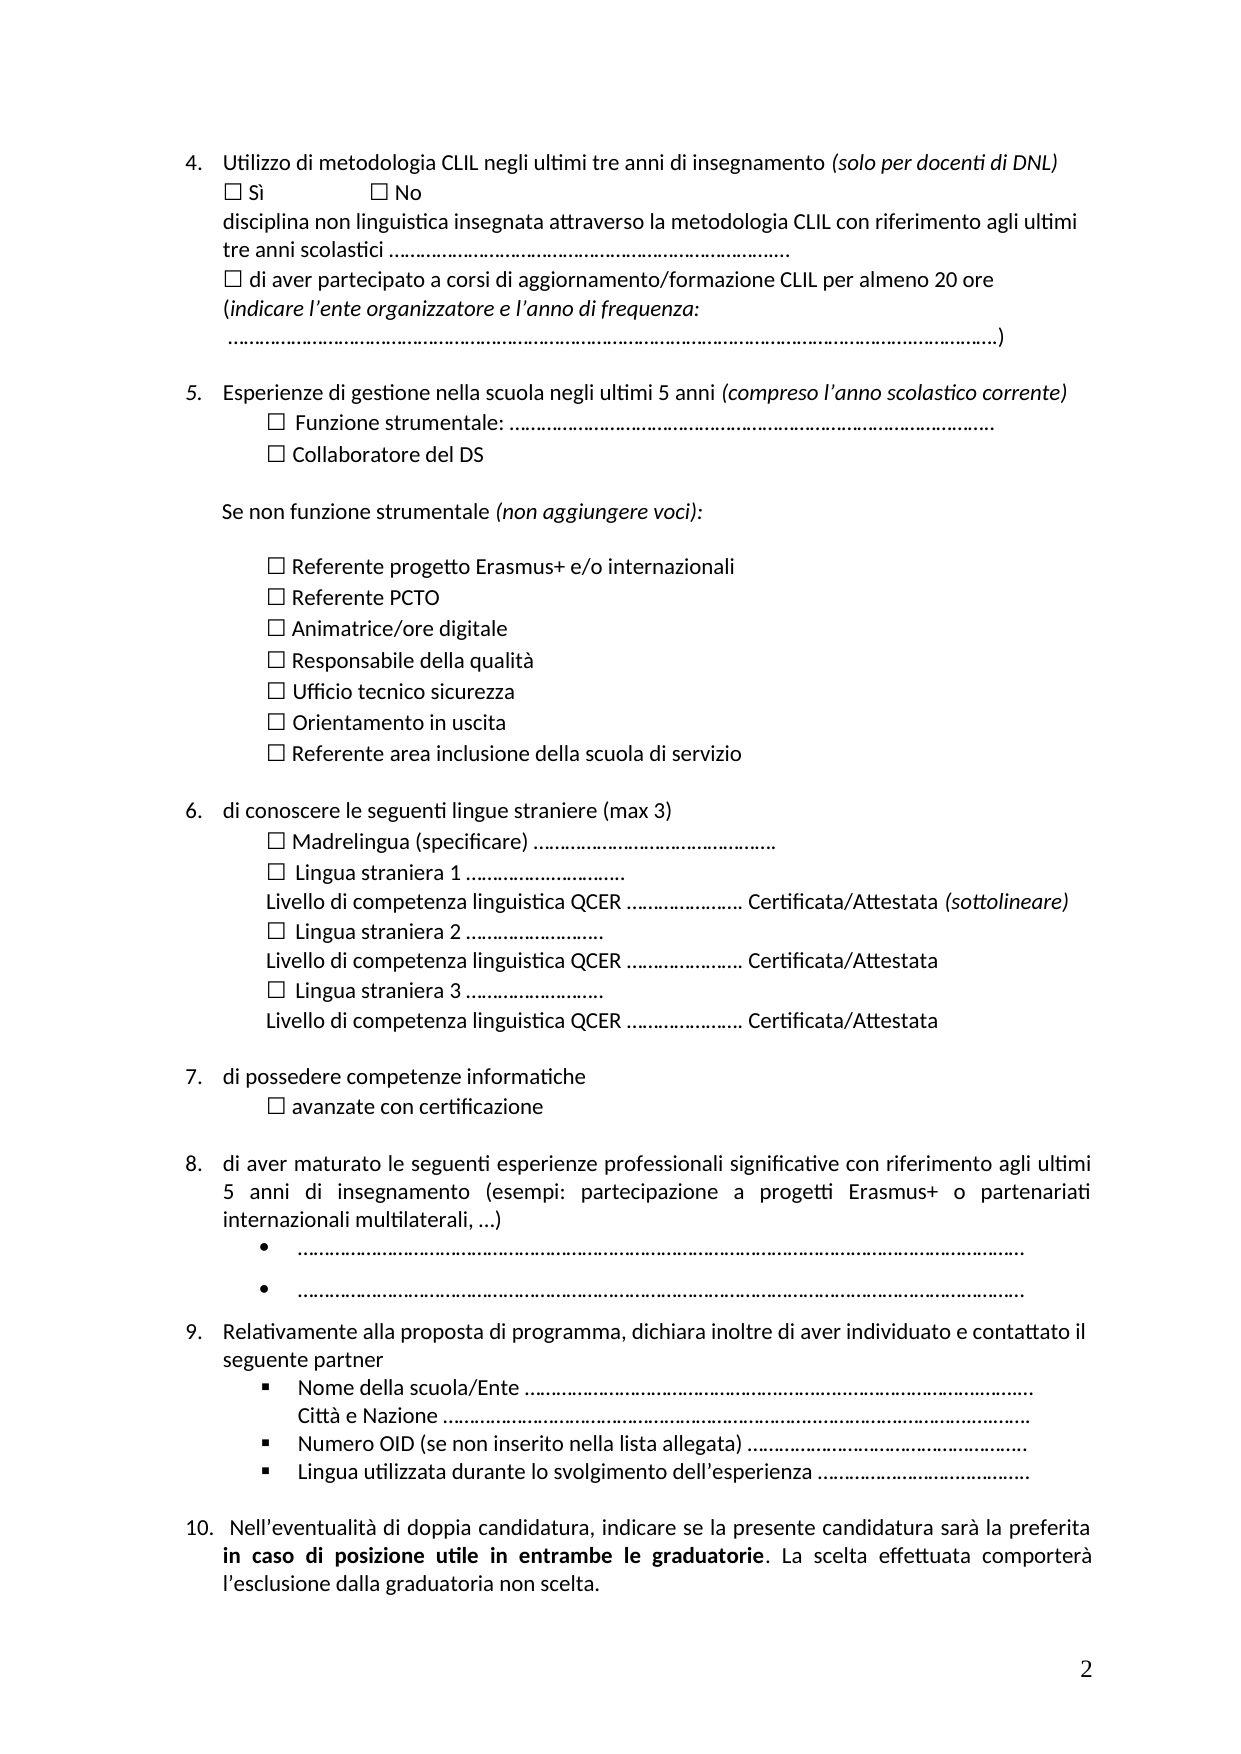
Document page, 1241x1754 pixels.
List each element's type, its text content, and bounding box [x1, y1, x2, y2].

list ☐ Lingua straniera 3 …………………….. [266, 974, 1093, 1006]
list ☐ avanzate con certificazione [266, 1090, 1093, 1121]
list ☐ Animatrice/ore digitale [266, 612, 1093, 644]
list ………………………………………………………………………………………………………………….…………….) [223, 322, 1093, 350]
list ☐ Referente area inclusione della scuola di servizio [266, 737, 1093, 769]
list Esperienze di gestione nella scuola negli ultimi 5 anni (compreso l’anno scolastico corrente) [185, 378, 1093, 406]
list Livello di competenza linguistica QCER …………………. Certificata/Attestata [266, 946, 1093, 974]
list di aver maturato le seguenti esperienze professionali significative con riferimento agli ultimi 5 anni di insegnamento (esempi: partecipazione a progetti Erasmus+ o partenariati internazionali multilaterali, …) [185, 1149, 1093, 1233]
list ☐ Funzione strumentale: ……………………………………………………………………………….. [266, 406, 1093, 438]
list Livello di competenza linguistica QCER …………………. Certificata/Attestata (sottolineare) [266, 887, 1093, 915]
list Relativamente alla proposta di programma, dichiara inoltre di aver individuato e contattato il seguente partner [185, 1317, 1093, 1373]
list ☐ Collaboratore del DS [266, 438, 1093, 469]
list di conoscere le seguenti lingue straniere (max 3) [185, 797, 1093, 825]
list ☐ Lingua straniera 2 …………………….. [266, 915, 1093, 946]
list ………………………………………………………………………………………………………………………… [260, 1275, 1093, 1303]
list ☐ Referente progetto Erasmus+ e/o internazionali [266, 550, 1093, 581]
list Lingua utilizzata durante lo svolgimento dell’esperienza ………………………..……….. [260, 1457, 1093, 1485]
list ☐ Referente PCTO [266, 581, 1093, 612]
list Città e Nazione ……………………………………………………………..…………….………….….……. [298, 1401, 1093, 1429]
text Se non funzione strumentale (non aggiungere voci): [222, 497, 1093, 525]
list Nome della scuola/Ente ………………………………………….…….…..…………………….…….… [260, 1373, 1093, 1401]
list Nell’eventualità di doppia candidatura, indicare se la presente candidatura sarà la preferita in caso di posizione utile in entrambe le graduatorie. La scelta effettuata comporterà l’esclusione dalla graduatoria non scelta. [185, 1513, 1093, 1597]
list di possedere competenze informatiche [185, 1062, 1093, 1090]
list ☐ Orientamento in uscita [266, 706, 1093, 737]
list ☐ Responsabile della qualità [266, 644, 1093, 675]
list Livello di competenza linguistica QCER …………………. Certificata/Attestata [266, 1006, 1093, 1034]
list ☐ Ufficio tecnico sicurezza [266, 675, 1093, 706]
list ………………………………………………………………………………………………………………………… [260, 1233, 1093, 1261]
list Utilizzo di metodologia CLIL negli ultimi tre anni di insegnamento (solo per docenti di DNL) [185, 148, 1093, 176]
list ☐ Lingua straniera 1 …………….………….. [266, 856, 1093, 887]
list ☐ Madrelingua (specificare) ………………………………………. [266, 825, 1093, 856]
list (indicare l’ente organizzatore e l’anno di frequenza: [223, 294, 1093, 322]
list disciplina non linguistica insegnata attraverso la metodologia CLIL con riferimento agli ultimi tre anni scolastici ……………………………………………………………….… [223, 207, 1093, 263]
list Numero OID (se non inserito nella lista allegata) …………………………………………….. [260, 1429, 1093, 1457]
list ☐ Sì ☐ No [223, 176, 1093, 207]
list ☐ di aver partecipato a corsi di aggiornamento/formazione CLIL per almeno 20 ore [223, 263, 1093, 294]
